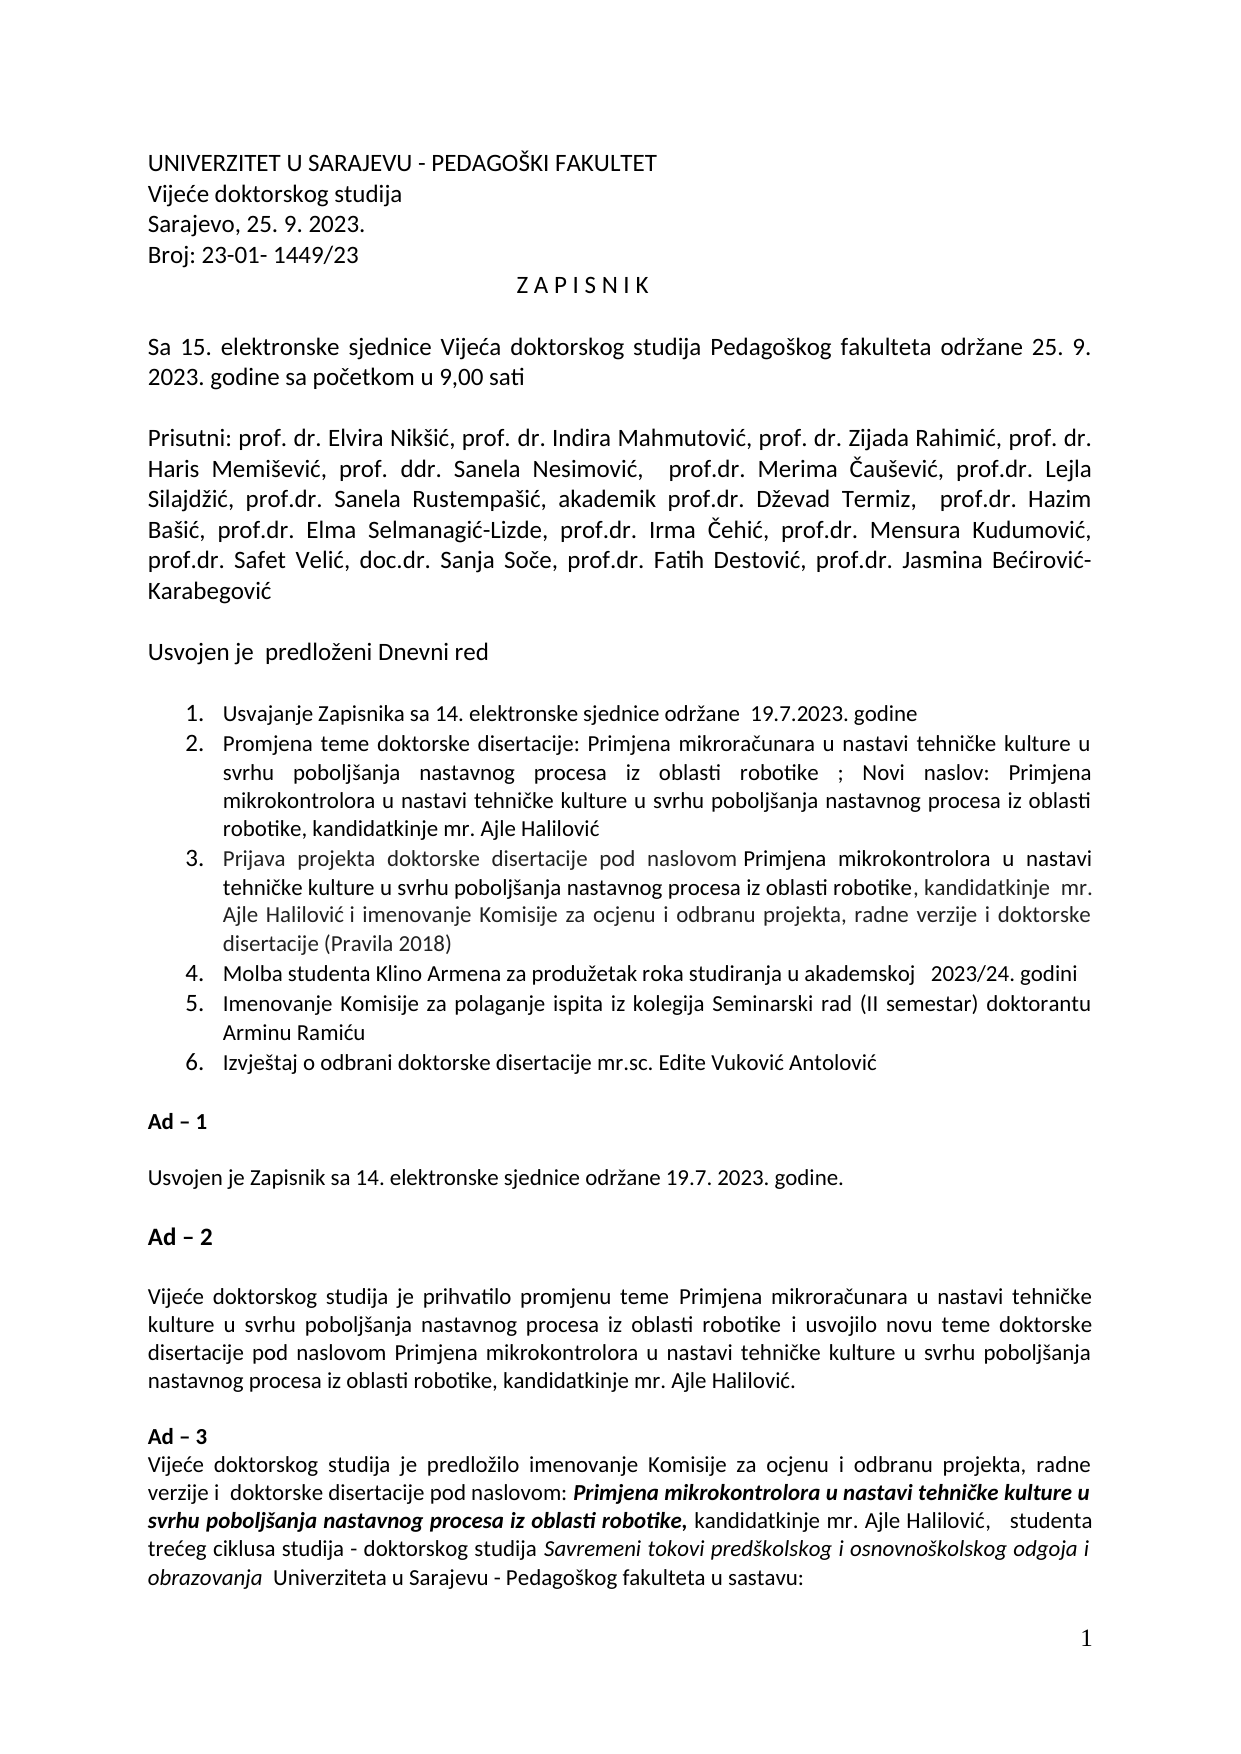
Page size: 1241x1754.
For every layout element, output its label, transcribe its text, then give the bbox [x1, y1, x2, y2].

text Prisutni: prof. dr. Elvira Nikšić, prof. dr. Indira Mahmutović, prof. dr. Zijada Rahimić, prof. dr. Haris Memišević, prof. ddr. Sanela Nesimović, prof.dr. Merima Čaušević, prof.dr. Lejla Silajdžić, prof.dr. Sanela Rustempašić, akademik prof.dr. Dževad Termiz, prof.dr. Hazim Bašić, prof.dr. Elma Selmanagić-Lizde, prof.dr. Irma Čehić, prof.dr. Mensura Kudumović, prof.dr. Safet Velić, doc.dr. Sanja Soče, prof.dr. Fatih Destović, prof.dr. Jasmina Bećirović-Karabegović [148, 422, 1093, 605]
text Usvojen je predloženi Dnevni red [148, 636, 1093, 666]
text Ad – 3 [148, 1422, 1093, 1451]
list Izvještaj o odbrani doktorske disertacije mr.sc. Edite Vuković Antolović [185, 1046, 1093, 1076]
list Imenovanje Komisije za polaganje ispita iz kolegija Seminarski rad (II semestar) doktorantu Arminu Ramiću [185, 987, 1093, 1046]
text Sa 15. elektronske sjednice Vijeća doktorskog studija Pedagoškog fakulteta održane 25. 9. 2023. godine sa početkom u 9,00 sati [148, 331, 1093, 392]
list Usvajanje Zapisnika sa 14. elektronske sjednice održane 19.7.2023. godine [185, 697, 1093, 727]
text Vijeće doktorskog studija [148, 178, 1093, 209]
list Molba studenta Klino Armena za produžetak roka studiranja u akademskoj 2023/24. godini [185, 957, 1093, 987]
text Ad – 1 [148, 1107, 1093, 1135]
text Ad – 2 [148, 1221, 1093, 1252]
list Promjena teme doktorske disertacije: Primjena mikroračunara u nastavi tehničke kulture u svrhu poboljšanja nastavnog procesa iz oblasti robotike ; Novi naslov: Primjena mikrokontrolora u nastavi tehničke kulture u svrhu poboljšanja nastavnog procesa iz oblasti robotike, kandidatkinje mr. Ajle Halilović [185, 727, 1093, 842]
text UNIVERZITET U SARAJEVU - PEDAGOŠKI FAKULTET [148, 148, 1093, 178]
text Vijeće doktorskog studija je predložilo imenovanje Komisije za ocjenu i odbranu projekta, radne verzije i doktorske disertacije pod naslovom: Primjena mikrokontrolora u nastavi tehničke kulture u svrhu poboljšanja nastavnog procesa iz oblasti robotike, kandidatkinje mr. Ajle Halilović, studenta trećeg ciklusa studija - doktorskog studija Savremeni tokovi predškolskog i osnovnoškolskog odgoja i obrazovanja Univerziteta u Sarajevu - Pedagoškog fakulteta u sastavu: [148, 1451, 1093, 1591]
text Usvojen je Zapisnik sa 14. elektronske sjednice održane 19.7. 2023. godine. [148, 1163, 1093, 1191]
text Z A P I S N I K [148, 270, 1093, 300]
text Sarajevo, 25. 9. 2023. [148, 209, 1093, 239]
text Vijeće doktorskog studija je prihvatilo promjenu teme Primjena mikroračunara u nastavi tehničke kulture u svrhu poboljšanja nastavnog procesa iz oblasti robotike i usvojilo novu teme doktorske disertacije pod naslovom Primjena mikrokontrolora u nastavi tehničke kulture u svrhu poboljšanja nastavnog procesa iz oblasti robotike, kandidatkinje mr. Ajle Halilović. [148, 1282, 1093, 1394]
list Prijava projekta doktorske disertacije pod naslovom Primjena mikrokontrolora u nastavi tehničke kulture u svrhu poboljšanja nastavnog procesa iz oblasti robotike, kandidatkinje mr. Ajle Halilović i imenovanje Komisije za ocjenu i odbranu projekta, radne verzije i doktorske disertacije (Pravila 2018) [185, 842, 1093, 957]
text Broj: 23-01- 1449/23 [148, 239, 1093, 270]
